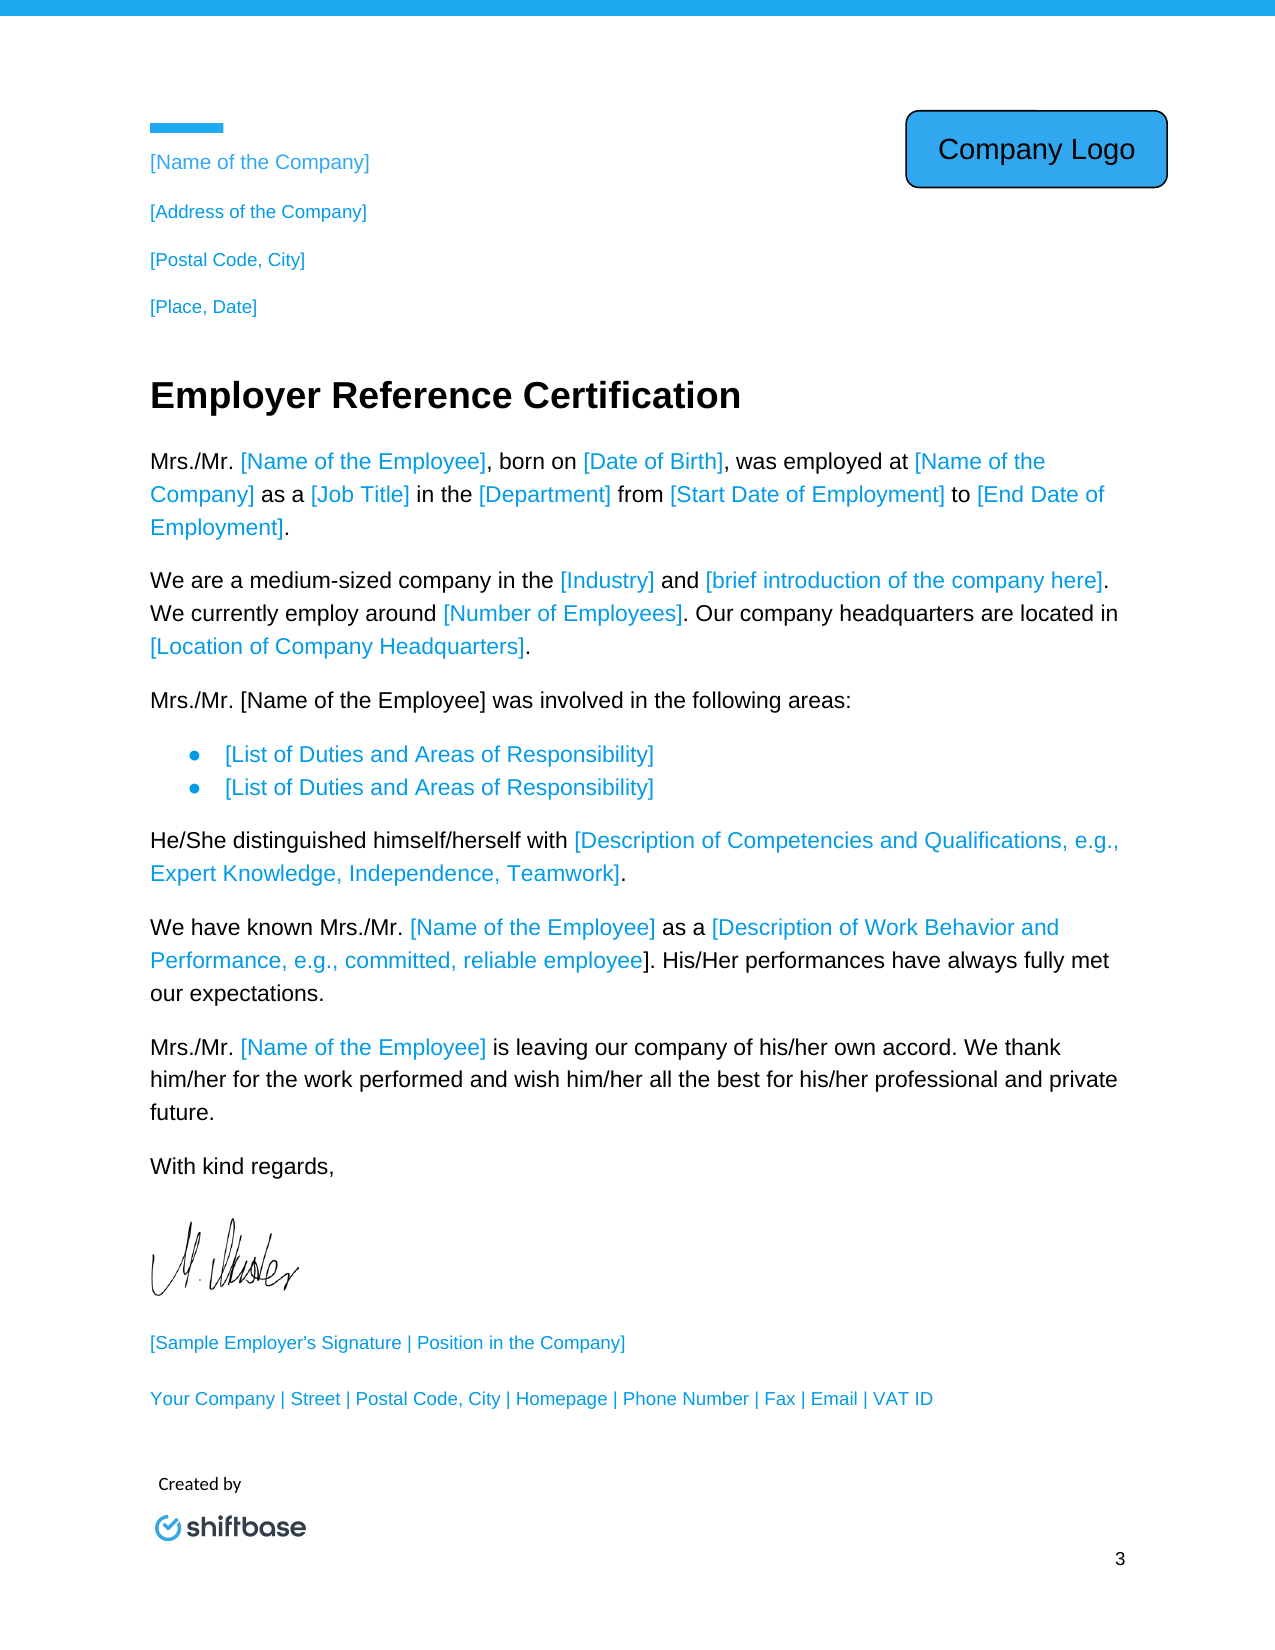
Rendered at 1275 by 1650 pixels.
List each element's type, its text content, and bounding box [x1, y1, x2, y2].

text [Name of the Company] [150, 150, 905, 174]
text Your Company | Street | Postal Code, City | Homepage | Phone Number | Fax | Email | VAT ID [150, 1388, 1125, 1409]
list [List of Duties and Areas of Responsibility] [187, 773, 1125, 800]
picture [150, 1217, 300, 1297]
text [Sample Employer's Signature | Position in the Company] [150, 1332, 1125, 1353]
picture [150, 1501, 310, 1555]
text Mrs./Mr. [Name of the Employee], born on [Date of Birth], was employed at [Name of the Company] as a [Job Title] in the [Department] from [Start Date of Employment] to [End Date of Employment]. [150, 448, 1125, 540]
picture [252, 299, 256, 317]
list [List of Duties and Areas of Responsibility] [187, 741, 1125, 767]
text We have known Mrs./Mr. [Name of the Employee] as a [Description of Work Behavior and Performance, e.g., committed, reliable employee]. His/Her performances have always fully met our expectations. [150, 914, 1125, 1006]
picture [0, 0, 1275, 16]
text He/She distinguished himself/herself with [Description of Competencies and Qualifications, e.g., Expert Knowledge, Independence, Teamwork]. [150, 827, 1125, 887]
subtitle Employer Reference Certification [150, 373, 1125, 416]
picture [150, 123, 224, 133]
text We are a medium-sized company in the [Industry] and [brief introduction of the company here]. We currently employ around [Number of Employees]. Our company headquarters are located in [Location of Company Headquarters]. [150, 567, 1125, 659]
text [Place, Date] [150, 296, 1125, 318]
text Mrs./Mr. [Name of the Employee] was involved in the following areas: [150, 687, 1125, 713]
text [Address of the Company] [150, 201, 1125, 222]
text With kind regards, [150, 1153, 1125, 1179]
text Mrs./Mr. [Name of the Employee] is leaving our company of his/her own accord. We thank him/her for the work performed and wish him/her all the best for his/her professional and private future. [150, 1033, 1125, 1126]
text [Postal Code, City] [150, 248, 1125, 270]
picture [300, 252, 304, 270]
